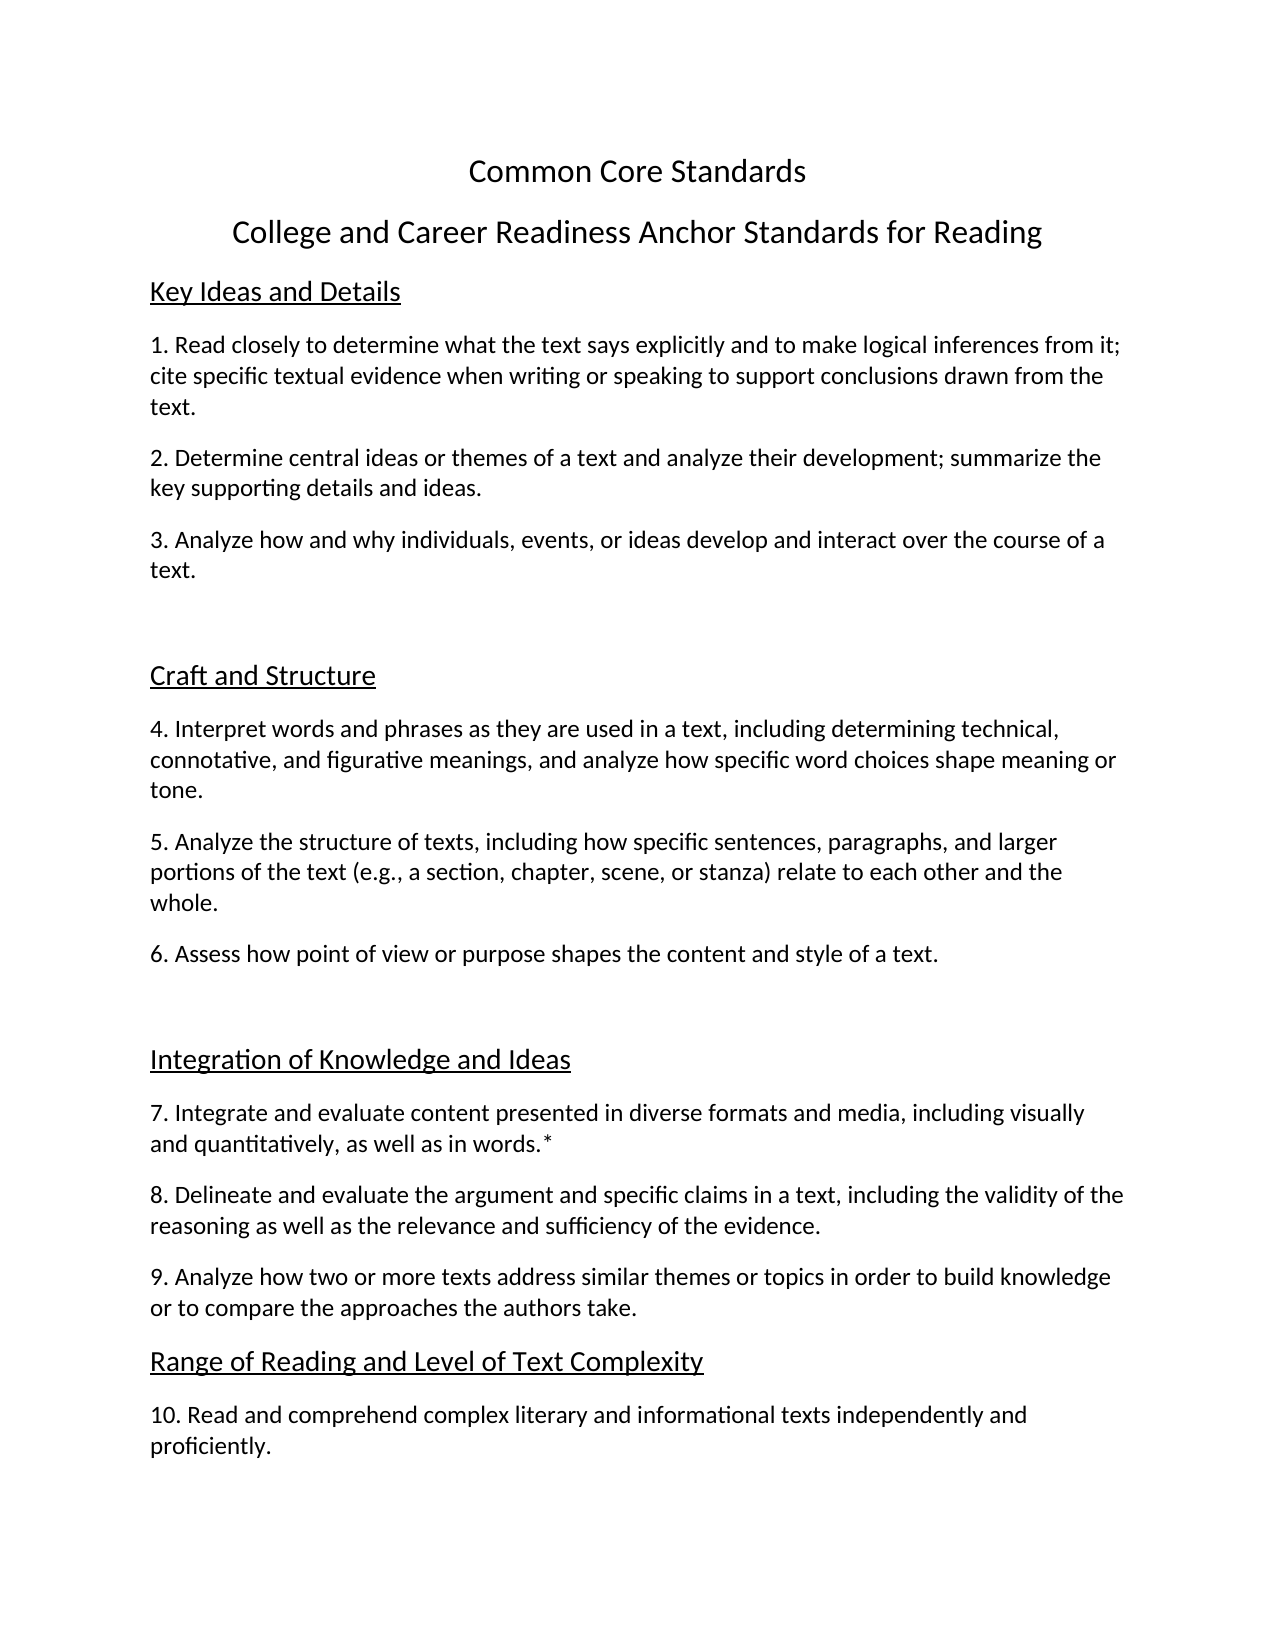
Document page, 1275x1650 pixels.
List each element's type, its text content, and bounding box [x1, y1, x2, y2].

text 4. Interpret words and phrases as they are used in a text, including determining technical, connotative, and figurative meanings, and analyze how specific word choices shape meaning or tone. [150, 713, 1125, 805]
text 8. Delineate and evaluate the argument and specific claims in a text, including the validity of the reasoning as well as the relevance and sufficiency of the evidence. [150, 1179, 1125, 1240]
text 10. Read and comprehend complex literary and informational texts independently and proficiently. [150, 1399, 1125, 1461]
text 3. Analyze how and why individuals, events, or ideas develop and interact over the course of a text. [150, 524, 1125, 585]
text Key Ideas and Details [150, 273, 1125, 309]
text 2. Determine central ideas or themes of a text and analyze their development; summarize the key supporting details and ideas. [150, 442, 1125, 503]
text Craft and Structure [150, 657, 1125, 693]
text 6. Assess how point of view or purpose shapes the content and style of a text. [150, 938, 1125, 969]
text Common Core Standards [150, 150, 1125, 191]
text 9. Analyze how two or more texts address similar themes or topics in order to build knowledge or to compare the approaches the authors take. [150, 1261, 1125, 1322]
text College and Career Readiness Anchor Standards for Reading [150, 212, 1125, 252]
text 1. Read closely to determine what the text says explicitly and to make logical inferences from it; cite specific textual evidence when writing or speaking to support conclusions drawn from the text. [150, 329, 1125, 421]
text 7. Integrate and evaluate content presented in diverse formats and media, including visually and quantitatively, as well as in words.* [150, 1097, 1125, 1158]
text Range of Reading and Level of Text Complexity [150, 1343, 1125, 1379]
text 5. Analyze the structure of texts, including how specific sentences, paragraphs, and larger portions of the text (e.g., a section, chapter, scene, or stanza) relate to each other and the whole. [150, 826, 1125, 917]
text Integration of Knowledge and Ideas [150, 1041, 1125, 1077]
